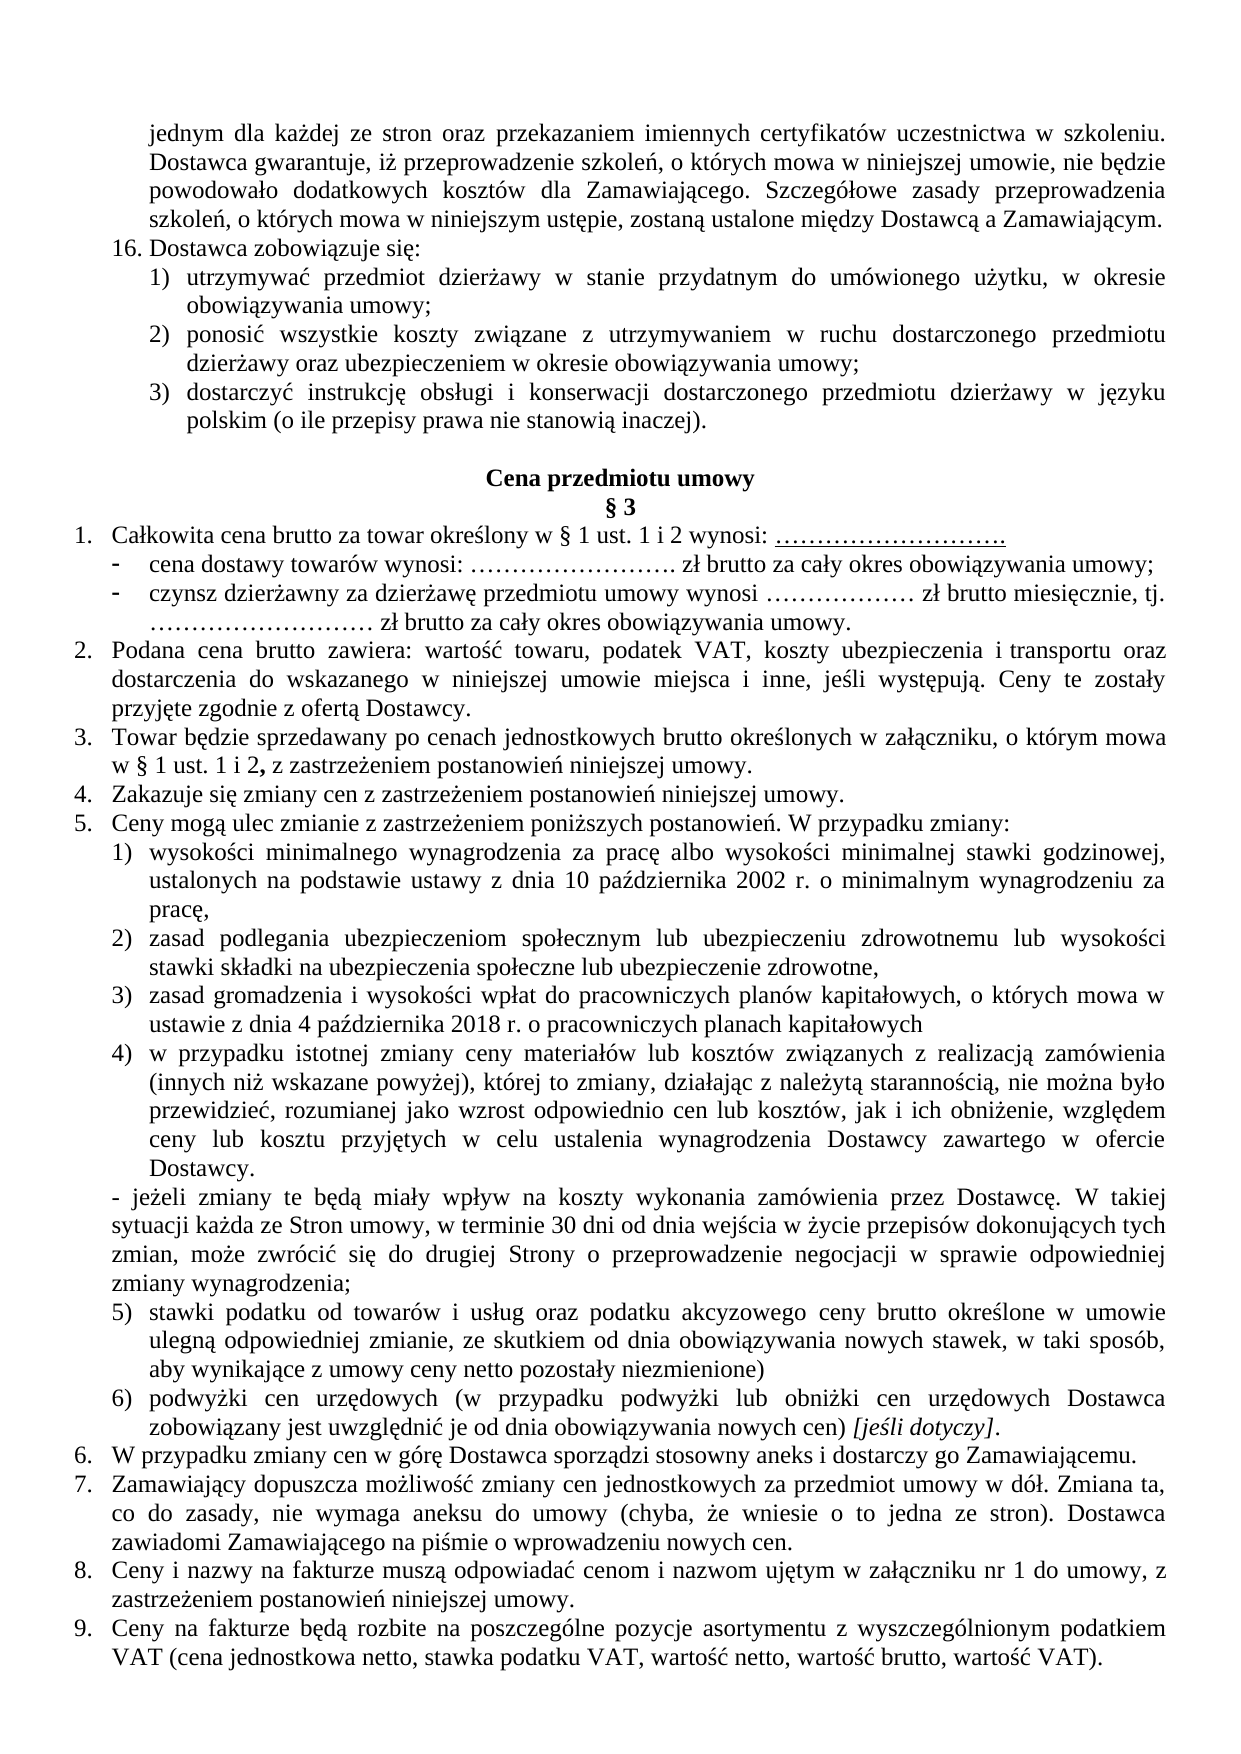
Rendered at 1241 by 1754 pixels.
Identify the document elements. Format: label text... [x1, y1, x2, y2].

list Ceny mogą ulec zmianie z zastrzeżeniem poniższych postanowień. W przypadku zmiany: [74, 808, 1166, 837]
list Zamawiający dopuszcza możliwość zmiany cen jednostkowych za przedmiot umowy w dół. Zmiana ta, co do zasady, nie wymaga aneksu do umowy (chyba, że wniesie o to jedna ze stron). Dostawca zawiadomi Zamawiającego na piśmie o wprowadzeniu nowych cen. [74, 1469, 1166, 1556]
list Ceny i nazwy na fakturze muszą odpowiadać cenom i nazwom ujętym w załączniku nr 1 do umowy, z zastrzeżeniem postanowień niniejszej umowy. [74, 1556, 1166, 1613]
text - jeżeli zmiany te będą miały wpływ na koszty wykonania zamówienia przez Dostawcę. W takiej sytuacji każda ze Stron umowy, w terminie 30 dni od dnia wejścia w życie przepisów dokonujących tych zmian, może zwrócić się do drugiej Strony o przeprowadzenie negocjacji w sprawie odpowiedniej zmiany wynagrodzenia; [111, 1182, 1166, 1297]
list Ceny na fakturze będą rozbite na poszczególne pozycje asortymentu z wyszczególnionym podatkiem VAT (cena jednostkowa netto, stawka podatku VAT, wartość netto, wartość brutto, wartość VAT). [74, 1613, 1166, 1671]
list Dostawca zobowiązuje się: [111, 233, 1166, 262]
list W przypadku zmiany cen w górę Dostawca sporządzi stosowny aneks i dostarczy go Zamawiającemu. [74, 1441, 1166, 1469]
list Towar będzie sprzedawany po cenach jednostkowych brutto określonych w załączniku, o którym mowa w § 1 ust. 1 i 2, z zastrzeżeniem postanowień niniejszej umowy. [74, 722, 1166, 779]
list cena dostawy towarów wynosi: ……………………. zł brutto za cały okres obowiązywania umowy; [111, 549, 1166, 578]
list Zakazuje się zmiany cen z zastrzeżeniem postanowień niniejszej umowy. [74, 779, 1166, 808]
list podwyżki cen urzędowych (w przypadku podwyżki lub obniżki cen urzędowych Dostawca zobowiązany jest uwzględnić je od dnia obowiązywania nowych cen) [jeśli dotyczy]. [111, 1383, 1166, 1441]
list zasad podlegania ubezpieczeniom społecznym lub ubezpieczeniu zdrowotnemu lub wysokości stawki składki na ubezpieczenia społeczne lub ubezpieczenie zdrowotne, [111, 923, 1166, 981]
text Cena przedmiotu umowy [74, 463, 1166, 492]
list w przypadku istotnej zmiany ceny materiałów lub kosztów związanych z realizacją zamówienia (innych niż wskazane powyżej), której to zmiany, działając z należytą starannością, nie można było przewidzieć, rozumianej jako wzrost odpowiednio cen lub kosztów, jak i ich obniżenie, względem ceny lub kosztu przyjętych w celu ustalenia wynagrodzenia Dostawcy zawartego w ofercie Dostawcy. [111, 1038, 1166, 1182]
list Podana cena brutto zawiera: wartość towaru, podatek VAT, koszty ubezpieczenia i transportu oraz dostarczenia do wskazanego w niniejszej umowie miejsca i inne, jeśli występują. Ceny te zostały przyjęte zgodnie z ofertą Dostawcy. [74, 636, 1166, 722]
list ponosić wszystkie koszty związane z utrzymywaniem w ruchu dostarczonego przedmiotu dzierżawy oraz ubezpieczeniem w okresie obowiązywania umowy; [149, 319, 1166, 377]
list czynsz dzierżawny za dzierżawę przedmiotu umowy wynosi ……………… zł brutto miesięcznie, tj. ……………………… zł brutto za cały okres obowiązywania umowy. [111, 578, 1166, 636]
list dostarczyć instrukcję obsługi i konserwacji dostarczonego przedmiotu dzierżawy w języku polskim (o ile przepisy prawa nie stanowią inaczej). [149, 377, 1166, 434]
list zasad gromadzenia i wysokości wpłat do pracowniczych planów kapitałowych, o których mowa w ustawie z dnia 4 października 2018 r. o pracowniczych planach kapitałowych [111, 981, 1166, 1038]
list Całkowita cena brutto za towar określony w § 1 ust. 1 i 2 wynosi: ………………………. [74, 521, 1166, 549]
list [111, 118, 1166, 233]
list wysokości minimalnego wynagrodzenia za pracę albo wysokości minimalnej stawki godzinowej, ustalonych na podstawie ustawy z dnia 10 października 2002 r. o minimalnym wynagrodzeniu za pracę, [111, 837, 1166, 923]
list utrzymywać przedmiot dzierżawy w stanie przydatnym do umówionego użytku, w okresie obowiązywania umowy; [149, 262, 1166, 319]
text § 3 [74, 492, 1166, 521]
list stawki podatku od towarów i usług oraz podatku akcyzowego ceny brutto określone w umowie ulegną odpowiedniej zmianie, ze skutkiem od dnia obowiązywania nowych stawek, w taki sposób, aby wynikające z umowy ceny netto pozostały niezmienione) [111, 1297, 1166, 1383]
